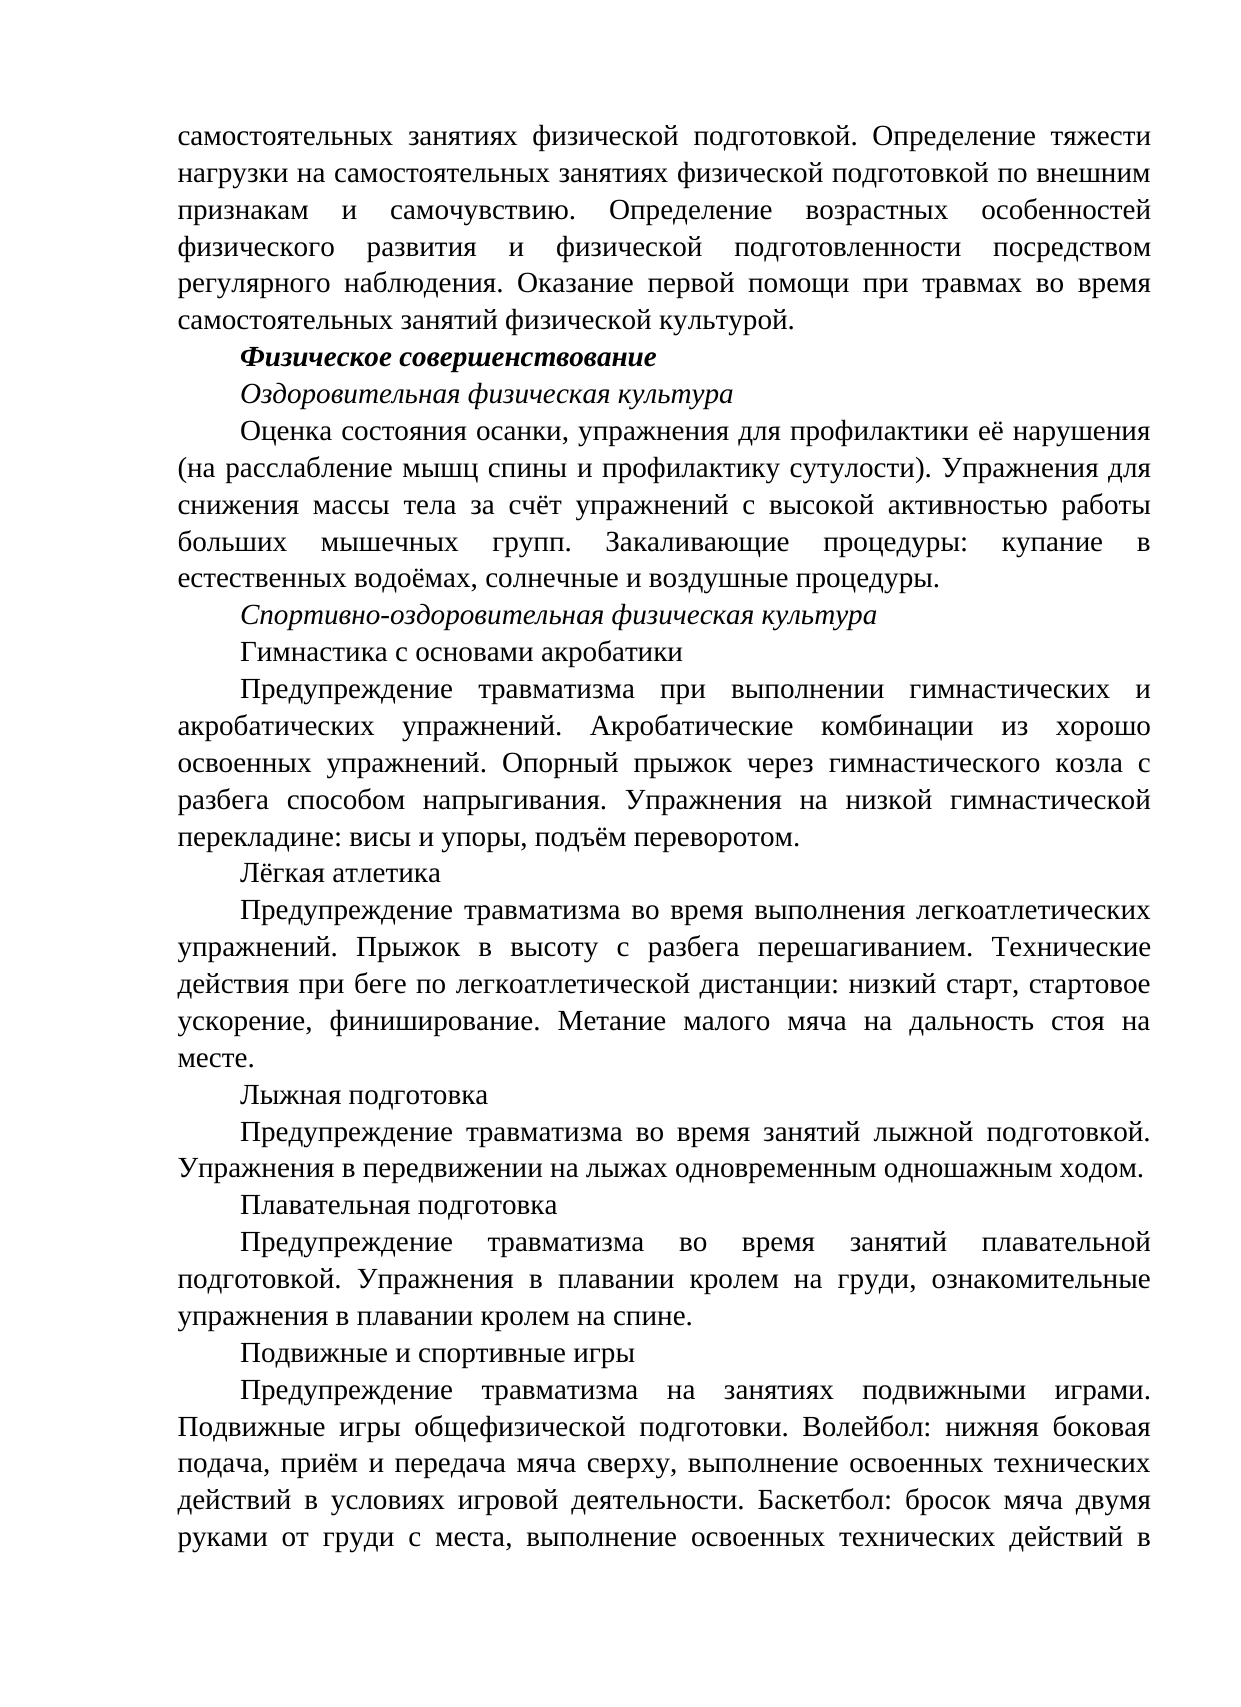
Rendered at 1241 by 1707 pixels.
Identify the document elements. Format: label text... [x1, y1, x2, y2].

text Предупреждение травматизма во время занятий плавательной подготовкой. Упражнения в плавании кролем на груди, ознакомительные упражнения в плавании кролем на спине. [177, 1224, 1152, 1332]
text Подвижные и спортивные игры [177, 1335, 1152, 1368]
text Предупреждение травматизма во время выполнения легкоатлетических упражнений. Прыжок в высоту с разбега перешагиванием. Технические действия при беге по легкоатлетической дистанции: низкий старт, стартовое ускорение, финиширование. Метание малого мяча на дальность стоя на месте. [177, 892, 1152, 1073]
text Оценка состояния осанки, упражнения для профилактики её нарушения (на расслабление мышц спины и профилактику сутулости). Упражнения для снижения массы тела за счёт упражнений с высокой активностью работы больших мышечных групп. Закаливающие процедуры: купание в естественных водоёмах, солнечные и воздушные процедуры. [177, 413, 1152, 594]
text Лыжная подготовка [177, 1077, 1152, 1110]
text Спортивно-оздоровительная физическая культура [177, 597, 1152, 631]
text Плавательная подготовка [177, 1187, 1152, 1221]
text Физическое совершенствование [177, 339, 1152, 373]
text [177, 118, 1152, 336]
text Оздоровительная физическая культура [177, 376, 1152, 410]
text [177, 1372, 1152, 1553]
text Гимнастика с основами акробатики [177, 634, 1152, 668]
text Предупреждение травматизма во время занятий лыжной подготовкой. Упражнения в передвижении на лыжах одновременным одношажным ходом. [177, 1114, 1152, 1184]
text Лёгкая атлетика [177, 856, 1152, 889]
text Предупреждение травматизма при выполнении гимнастических и акробатических упражнений. Акробатические комбинации из хорошо освоенных упражнений. Опорный прыжок через гимнастического козла с разбега способом напрыгивания. Упражнения на низкой гимнастической перекладине: висы и упоры, подъём переворотом. [177, 671, 1152, 852]
